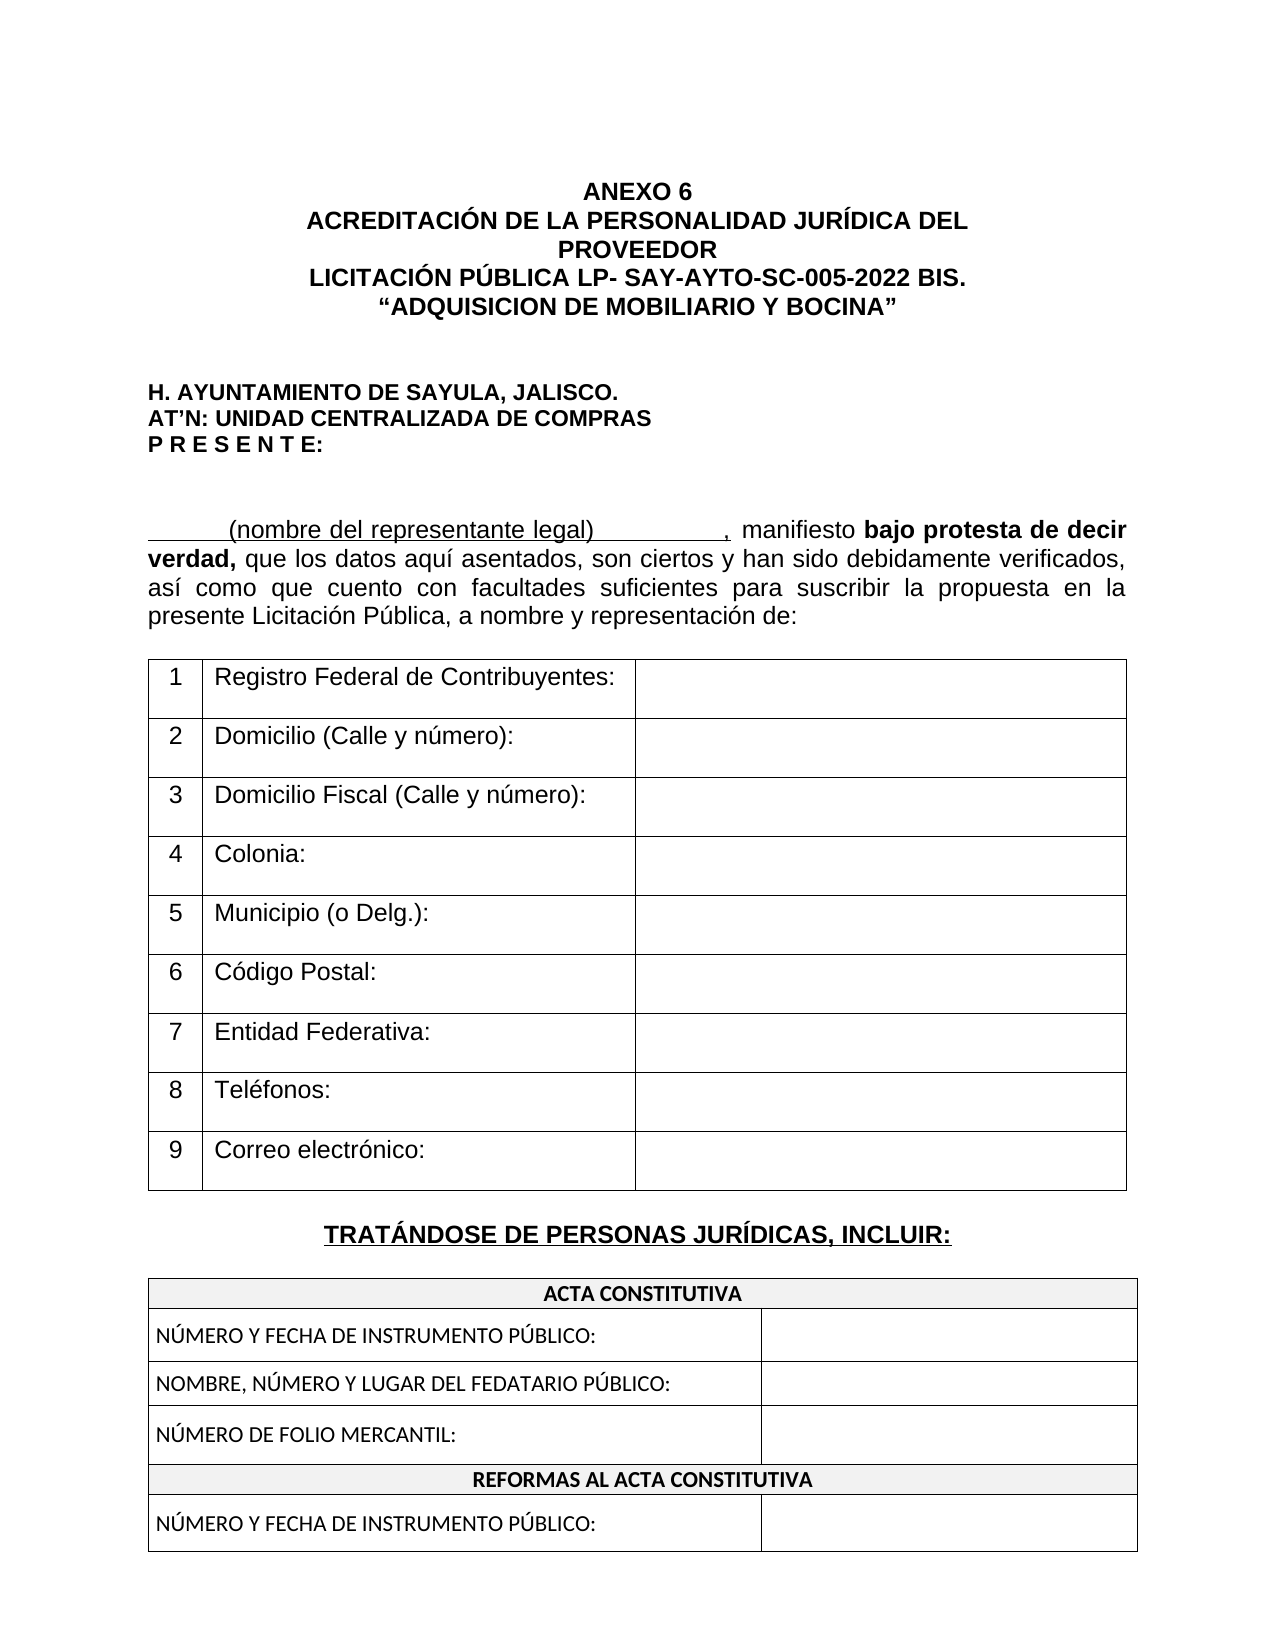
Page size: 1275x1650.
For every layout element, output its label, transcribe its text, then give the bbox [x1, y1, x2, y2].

table_cell [636, 719, 1126, 777]
text (nombre del representante legal) , manifiesto bajo protesta de decir verdad, que los datos aquí asentados, son ciertos y han sido debidamente verificados, así como que cuento con facultades suficientes para suscribir la propuesta en la presente Licitación Pública, a nombre y representación de: [148, 515, 1127, 630]
table_cell NÚMERO DE FOLIO MERCANTIL: [149, 1406, 761, 1464]
table_cell [762, 1362, 1137, 1404]
table_cell Domicilio Fiscal (Calle y número): [203, 778, 635, 836]
text TRATÁNDOSE DE PERSONAS JURÍDICAS, INCLUIR: [148, 1220, 1127, 1249]
table_cell Entidad Federativa: [203, 1014, 635, 1072]
text AT’N: UNIDAD CENTRALIZADA DE COMPRAS [148, 405, 1127, 431]
table_header Registro Federal de Contribuyentes: [203, 660, 635, 718]
table_cell [636, 955, 1126, 1013]
table_cell Domicilio (Calle y número): [203, 719, 635, 777]
text H. AYUNTAMIENTO DE SAYULA, JALISCO. [148, 378, 1127, 405]
table_cell 7 [149, 1014, 202, 1072]
table_cell 2 [149, 719, 202, 777]
table_cell [636, 896, 1126, 954]
table_header [636, 660, 1126, 718]
table_cell [636, 1132, 1126, 1190]
table_cell [762, 1406, 1137, 1464]
table_cell Teléfonos: [203, 1073, 635, 1131]
table_cell 3 [149, 778, 202, 836]
table_header 1 [149, 660, 202, 718]
table_cell Código Postal: [203, 955, 635, 1013]
table_cell 9 [149, 1132, 202, 1190]
table_cell 5 [149, 896, 202, 954]
text ACREDITACIÓN DE LA PERSONALIDAD JURÍDICA DEL [148, 206, 1127, 235]
table_cell [636, 778, 1126, 836]
table_cell Municipio (o Delg.): [203, 896, 635, 954]
table_header ACTA CONSTITUTIVA [149, 1279, 1137, 1308]
table_cell 4 [149, 837, 202, 895]
table_cell Correo electrónico: [203, 1132, 635, 1190]
table_cell [762, 1309, 1137, 1361]
table_cell 6 [149, 955, 202, 1013]
table_cell [636, 1073, 1126, 1131]
table_cell [636, 837, 1126, 895]
text ANEXO 6 [148, 177, 1127, 206]
table_cell REFORMAS AL ACTA CONSTITUTIVA [149, 1465, 1137, 1494]
table_cell [762, 1495, 1137, 1551]
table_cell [149, 1362, 761, 1404]
text PROVEEDOR [148, 235, 1127, 263]
text P R E S E N T E: [148, 431, 1127, 457]
table_cell Colonia: [203, 837, 635, 895]
text LICITACIÓN PÚBLICA LP- SAY-AYTO-SC-005-2022 BIS. [148, 263, 1127, 292]
table_cell 8 [149, 1073, 202, 1131]
table_cell [636, 1014, 1126, 1072]
table_cell NÚMERO Y FECHA DE INSTRUMENTO PÚBLICO: [149, 1495, 761, 1551]
table_cell NÚMERO Y FECHA DE INSTRUMENTO PÚBLICO: [149, 1309, 761, 1361]
text “ADQUISICION DE MOBILIARIO Y BOCINA” [148, 292, 1127, 321]
